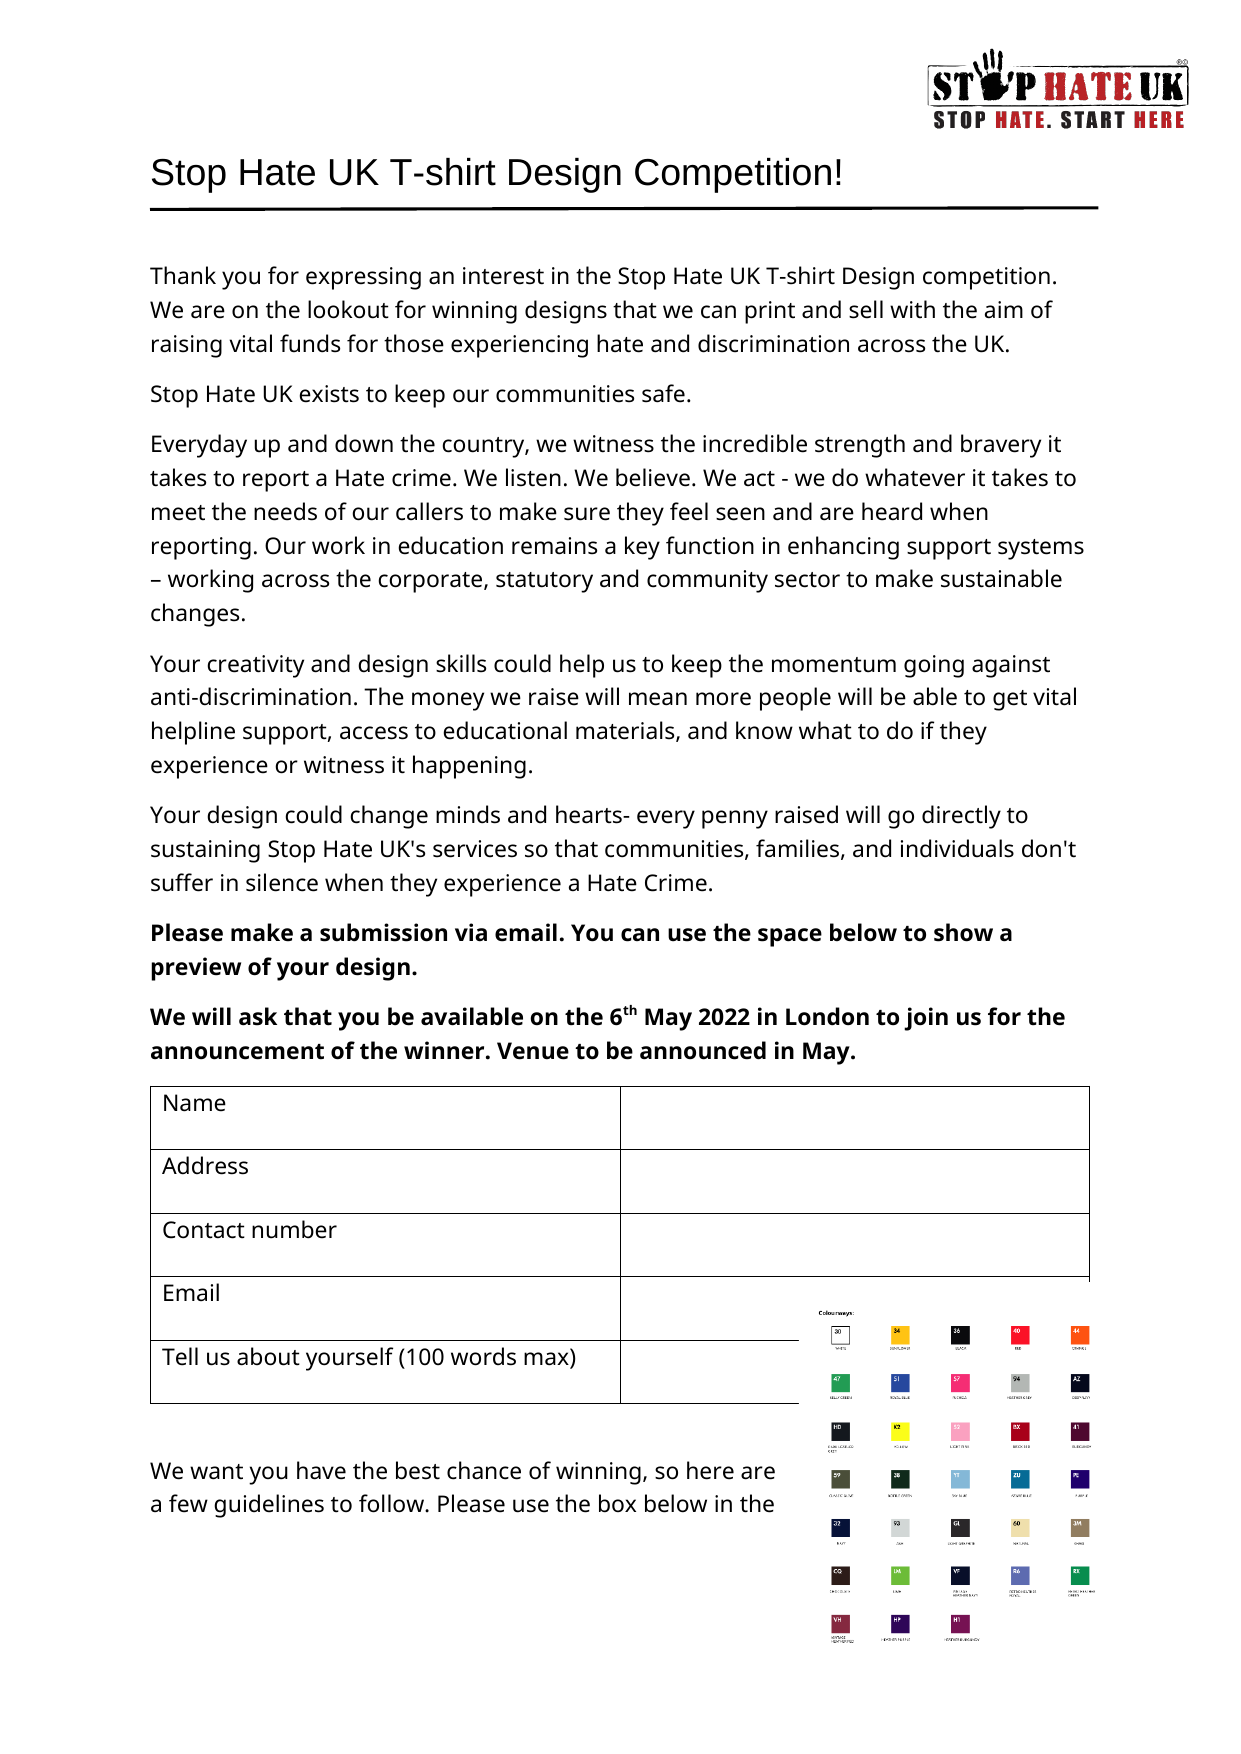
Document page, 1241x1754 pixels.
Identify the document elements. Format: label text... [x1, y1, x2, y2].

table_cell Tell us about yourself (100 words max) [151, 1341, 620, 1403]
text We will ask that you be available on the 6th May 2022 in London to join us for the announcement of the winner. Venue to be announced in May. [150, 1001, 1090, 1066]
table_header [621, 1087, 1089, 1149]
text Stop Hate UK exists to keep our communities safe. [150, 378, 1090, 409]
table_cell Email [151, 1277, 620, 1340]
table_cell [621, 1341, 797, 1403]
table_cell [621, 1214, 1089, 1276]
table_cell [621, 1150, 1089, 1213]
table_cell Contact number [151, 1214, 620, 1276]
table_cell [621, 1277, 1089, 1340]
text Stop Hate UK T-shirt Design Competition! [150, 150, 1090, 193]
text Your design could change minds and hearts- every penny raised will go directly to sustaining Stop Hate UK's services so that communities, families, and individuals don't suffer in silence when they experience a Hate Crime. [150, 799, 1090, 898]
picture [797, 1282, 1129, 1752]
text Please make a submission via email. You can use the space below to show a preview of your design. [150, 917, 1090, 982]
picture [926, 48, 1196, 133]
table_cell Address [151, 1150, 620, 1213]
text Thank you for expressing an interest in the Stop Hate UK T-shirt Design competition. We are on the lookout for winning designs that we can print and sell with the aim of raising vital funds for those experiencing hate and discrimination across the UK. [150, 260, 1090, 359]
table_header Name [151, 1087, 620, 1149]
text Your creativity and design skills could help us to keep the momentum going against anti-discrimination. The money we raise will mean more people will be able to get vital helpline support, access to educational materials, and know what to do if they experience or witness it happening. [150, 648, 1090, 780]
text Everyday up and down the country, we witness the incredible strength and bravery it takes to report a Hate crime. We listen. We believe. We act - we do whatever it takes to meet the needs of our callers to make sure they feel seen and are heard when reporting. Our work in education remains a key function in enhancing support systems – working across the corporate, statutory and community sector to make sustainable changes. [150, 428, 1090, 628]
